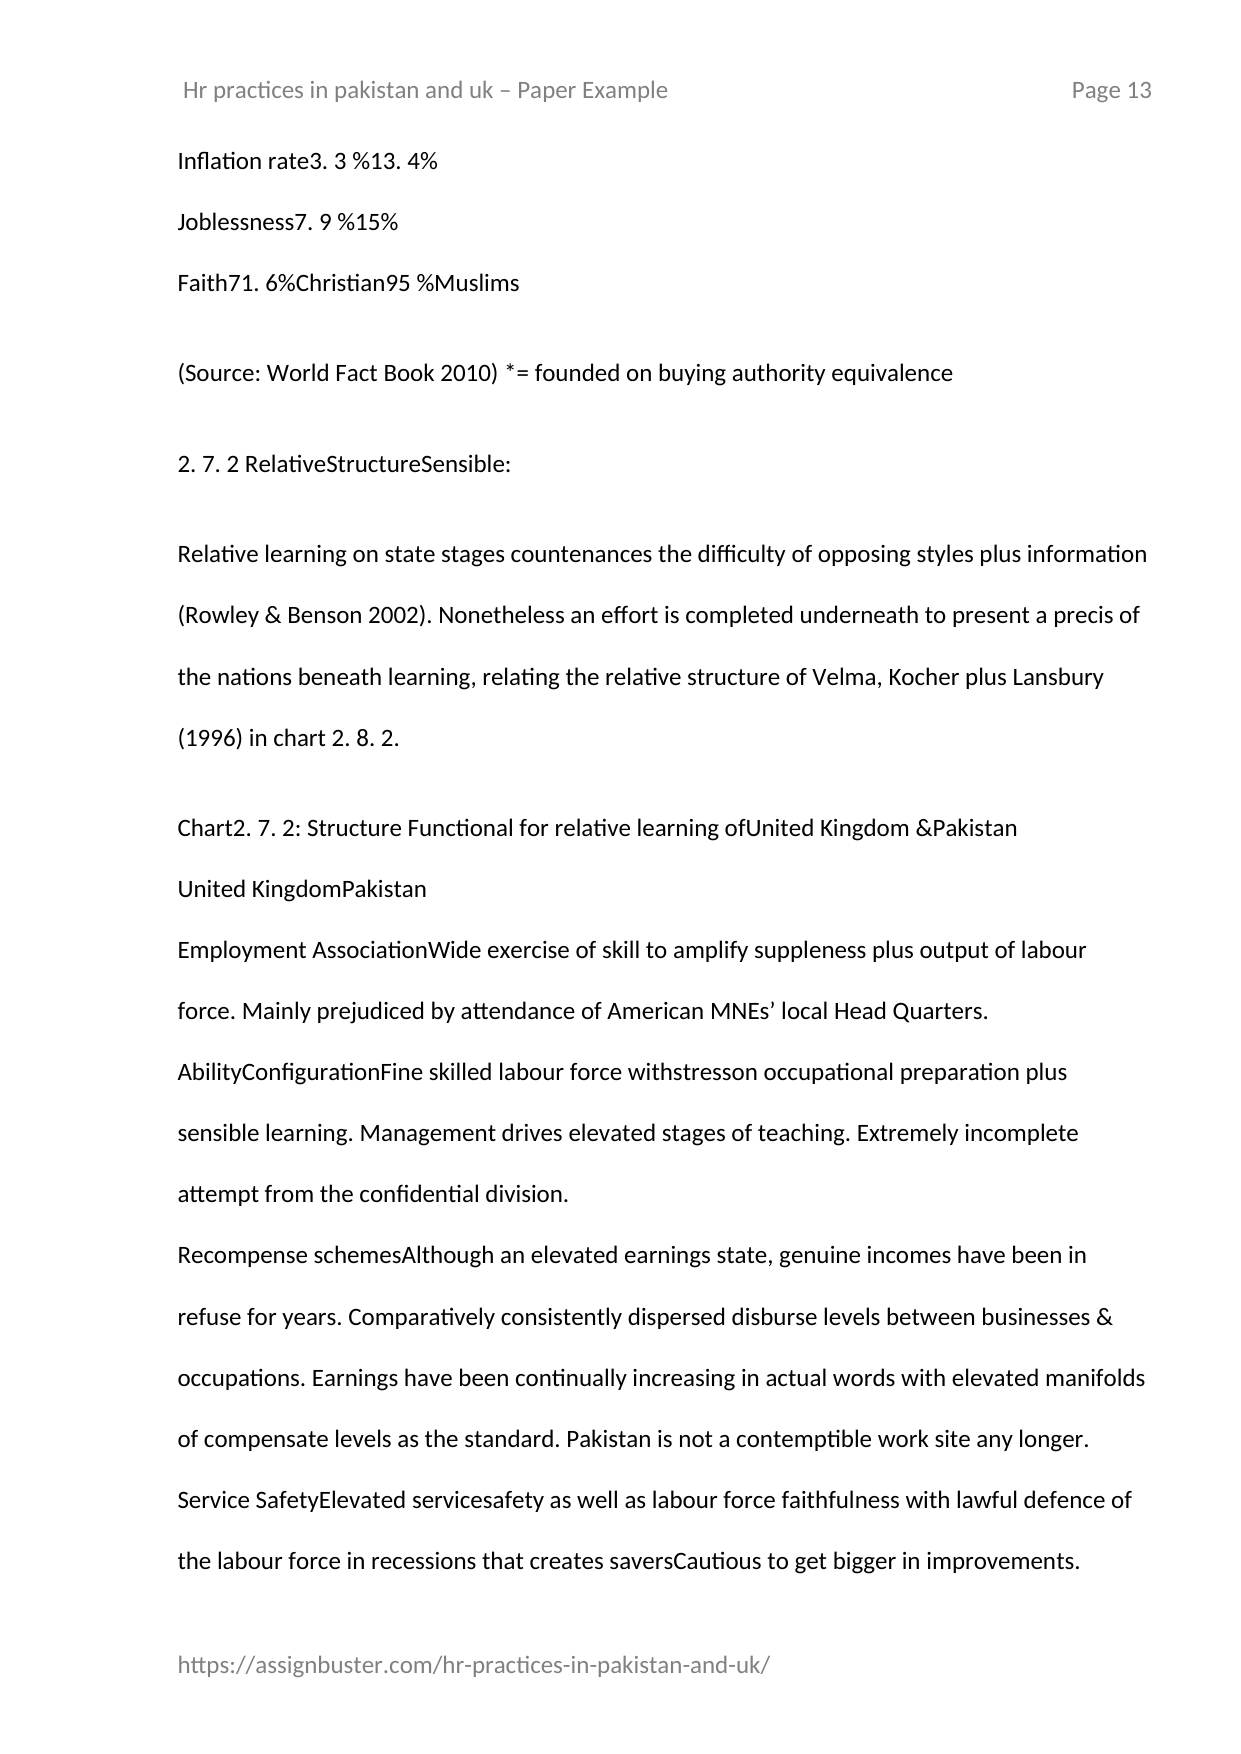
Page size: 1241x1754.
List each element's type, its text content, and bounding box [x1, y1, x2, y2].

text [177, 145, 1152, 298]
text Relative learning on state stages countenances the difficulty of opposing styles plus information (Rowley & Benson 2002). Nonetheless an effort is completed underneath to present a precis of the nations beneath learning, relating the relative structure of Velma, Kocher plus Lansbury (1996) in chart 2. 8. 2. [177, 539, 1152, 752]
text 2. 7. 2 RelativeStructureSensible: [177, 448, 1152, 479]
text (Source: World Fact Book 2010) *= founded on buying authority equivalence [177, 358, 1152, 388]
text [177, 812, 1152, 1575]
